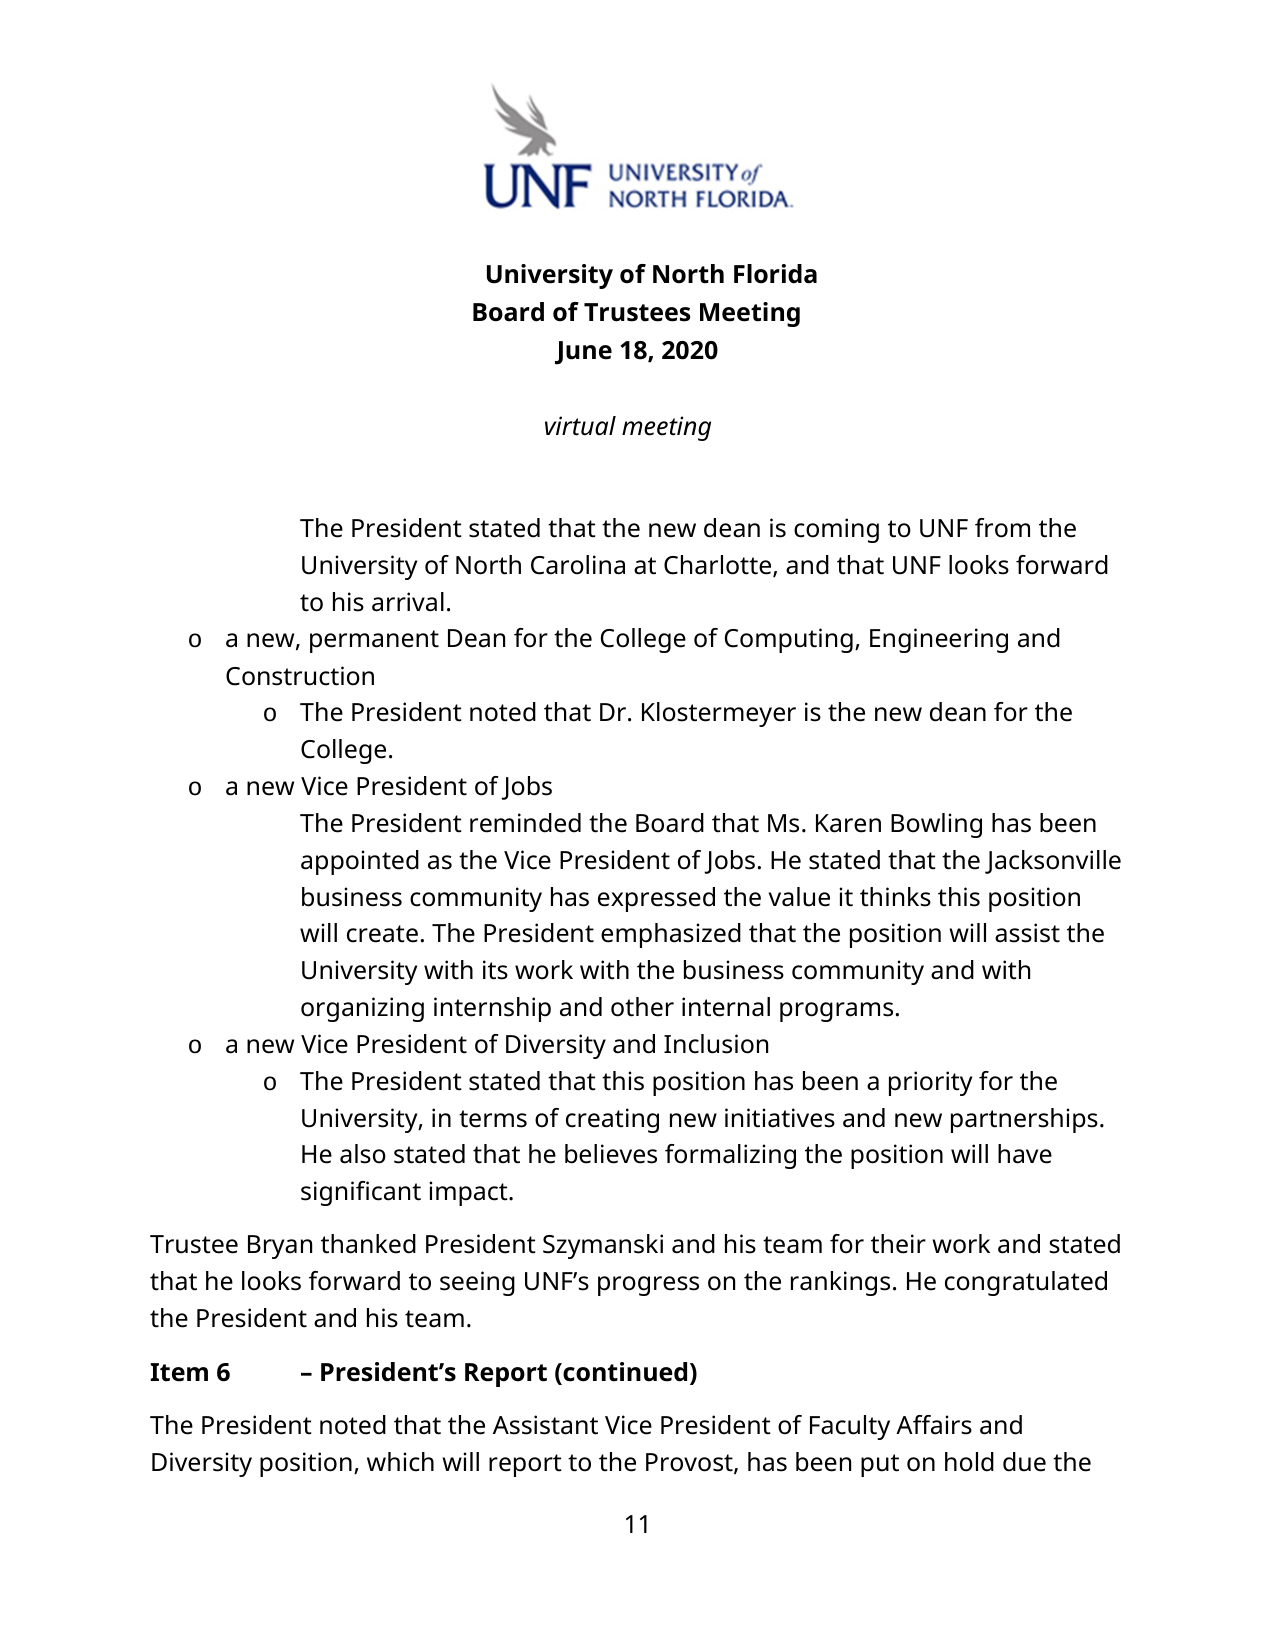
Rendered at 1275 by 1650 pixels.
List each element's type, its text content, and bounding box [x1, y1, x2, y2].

text Trustee Bryan thanked President Szymanski and his team for their work and stated that he looks forward to seeing UNF’s progress on the rankings. He congratulated the President and his team. [150, 1227, 1125, 1335]
subtitle Item 6 – President’s Report (continued) [150, 1354, 1125, 1388]
list The President stated that this position has been a priority for the University, in terms of creating new initiatives and new partnerships. He also stated that he believes formalizing the position will have significant impact. [262, 1063, 1125, 1208]
picture [468, 75, 808, 219]
list a new Vice President of Diversity and Inclusion [187, 1026, 1125, 1061]
list a new, permanent Dean for the College of Computing, Engineering and Construction [187, 621, 1125, 692]
list The President reminded the Board that Ms. Karen Bowling has been appointed as the Vice President of Jobs. He stated that the Jacksonville business community has expressed the value it thinks this position will create. The President emphasized that the position will assist the University with its work with the business community and with organizing internship and other internal programs. [300, 806, 1125, 1023]
text The President noted that the Assistant Vice President of Faculty Affairs and Diversity position, which will report to the Provost, has been put on hold due the COVID-19 pandemic. But, he highlighted, there is new leadership in the Office of Faculty Enhancement, which is working with faculty to create new faculty leadership opportunities. The President also spoke of the new program UNF Lead, a faculty leadership development program, which will be administered from the Provost’s Office. President Szymanski stressed that the University also wants to ensure that its Associate Professors make progress toward becoming full Professors – that they continue on the trajectory of excellence in teaching and in research, and with service to their University community and in their professions. The President stated that the Provost will be speak at a future meeting about the work the University is doing to support faculty. [150, 1408, 1125, 1478]
list a new Vice President of Jobs [187, 769, 1125, 803]
list The President noted that Dr. Klostermeyer is the new dean for the College. [262, 695, 1125, 766]
list The President stated that the new dean is coming to UNF from the University of North Carolina at Charlotte, and that UNF looks forward to his arrival. [300, 511, 1125, 618]
